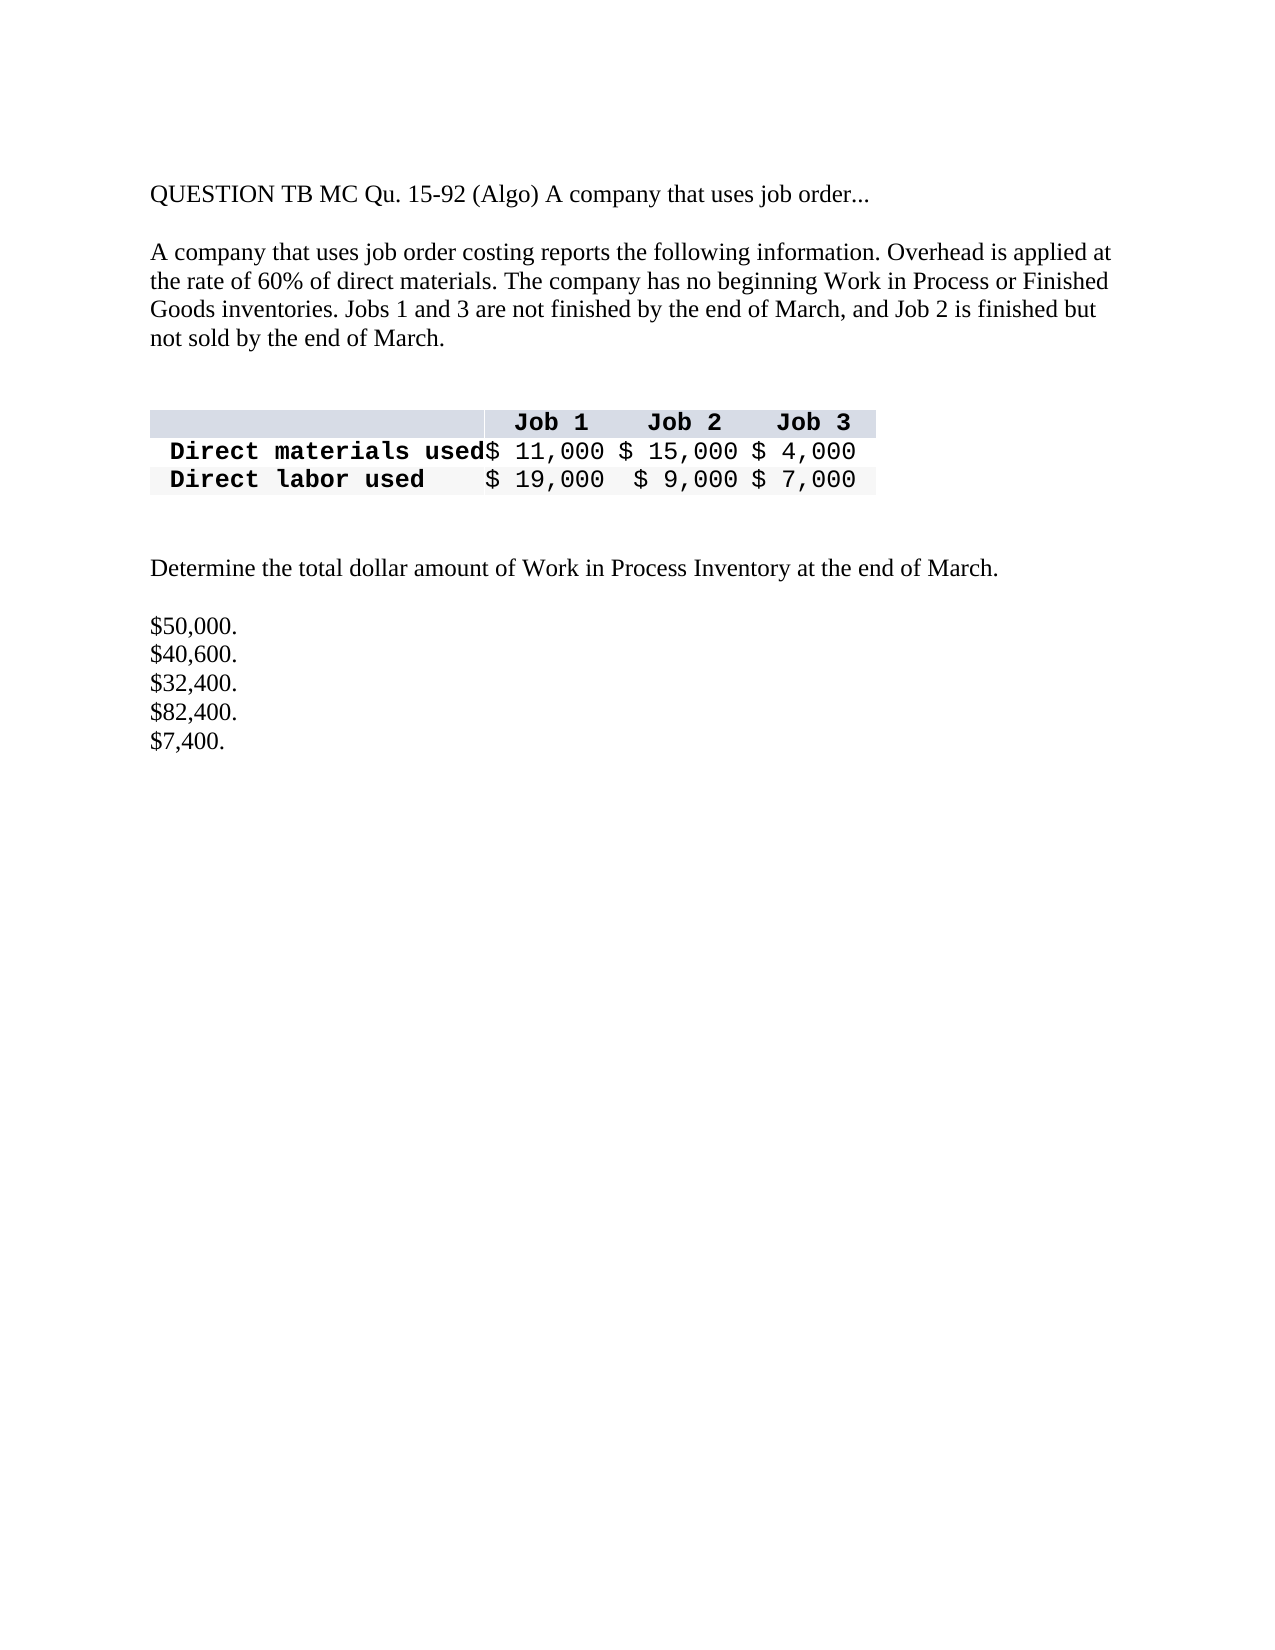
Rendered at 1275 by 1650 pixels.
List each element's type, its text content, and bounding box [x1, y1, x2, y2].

text A company that uses job order costing reports the following information. Overhead is applied at the rate of 60% of direct materials. The company has no beginning Work in Process or Finished Goods inventories. Jobs 1 and 3 are not finished by the end of March, and Job 2 is finished but not sold by the end of March. [150, 237, 1125, 381]
text $82,400. [150, 697, 1125, 726]
text $7,400. [150, 726, 1125, 754]
table_cell $ 9,000 [618, 467, 751, 495]
table_header Job 1 [485, 410, 618, 438]
text Determine the total dollar amount of Work in Process Inventory at the end of March. [150, 524, 1125, 582]
text $40,600. [150, 639, 1125, 668]
table_cell $ 19,000 [485, 467, 618, 495]
table_header Job 2 [618, 410, 751, 438]
text $50,000. [150, 611, 1125, 639]
table_cell $ 7,000 [751, 467, 876, 495]
table_cell $ 11,000 [485, 438, 618, 467]
table_header Job 3 [751, 410, 876, 438]
table_cell Direct materials used [150, 438, 484, 467]
text $32,400. [150, 668, 1125, 697]
text QUESTION TB MC Qu. 15-92 (Algo) A company that uses job order... [150, 179, 1125, 208]
table_header [150, 410, 484, 438]
table_cell $ 4,000 [751, 438, 876, 467]
table_cell $ 15,000 [618, 438, 751, 467]
table_cell Direct labor used [150, 467, 484, 495]
